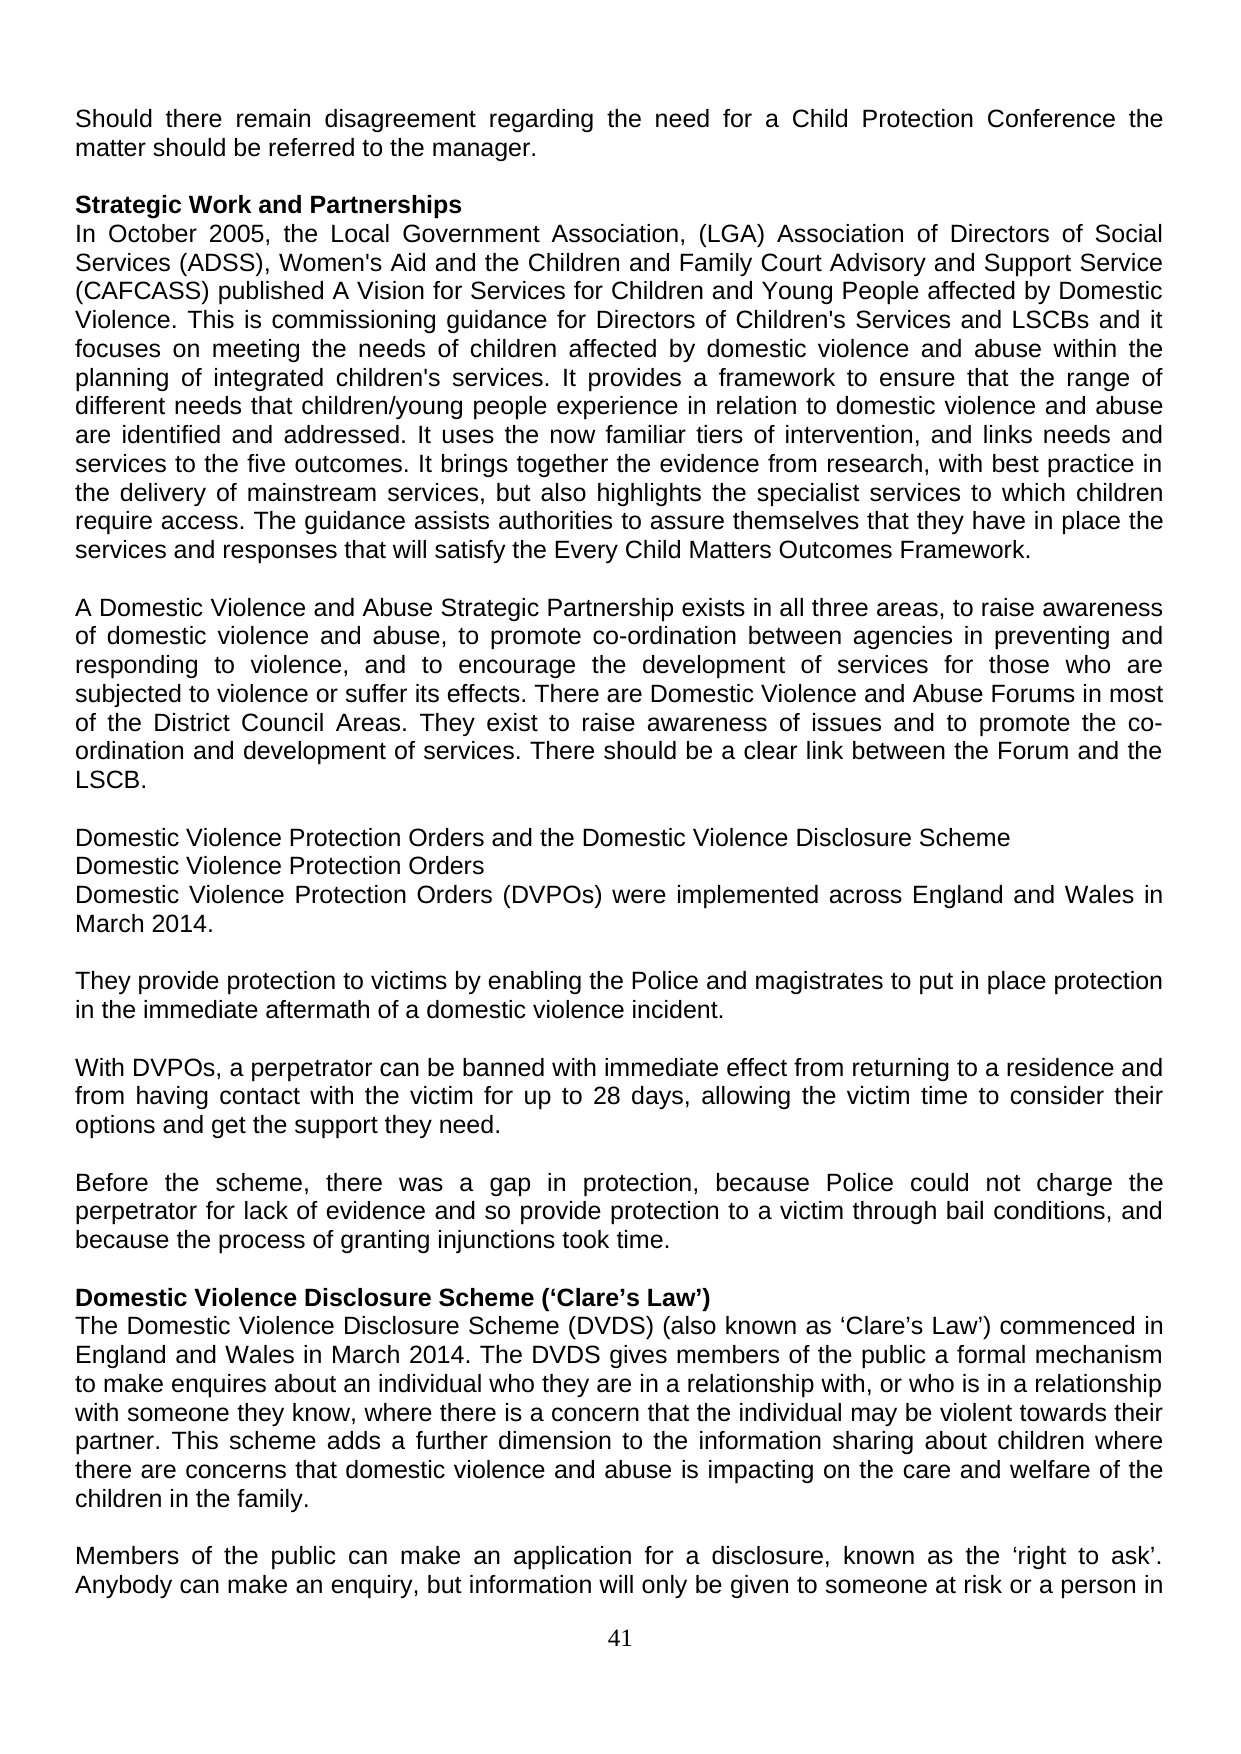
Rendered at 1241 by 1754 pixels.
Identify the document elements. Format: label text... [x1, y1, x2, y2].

text Strategic Work and Partnerships [75, 190, 1165, 219]
text With DVPOs, a perpetrator can be banned with immediate effect from returning to a residence and from having contact with the victim for up to 28 days, allowing the victim time to consider their options and get the support they need. [75, 1052, 1165, 1139]
text In October 2005, the Local Government Association, (LGA) Association of Directors of Social Services (ADSS), Women's Aid and the Children and Family Court Advisory and Support Service (CAFCASS) published A Vision for Services for Children and Young People affected by Domestic Violence. This is commissioning guidance for Directors of Children's Services and LSCBs and it focuses on meeting the needs of children affected by domestic violence and abuse within the planning of integrated children's services. It provides a framework to ensure that the range of different needs that children/young people experience in relation to domestic violence and abuse are identified and addressed. It uses the now familiar tiers of intervention, and links needs and services to the five outcomes. It brings together the evidence from research, with best practice in the delivery of mainstream services, but also highlights the specialist services to which children require access. The guidance assists authorities to assure themselves that they have in place the services and responses that will satisfy the Every Child Matters Outcomes Framework. [75, 219, 1165, 564]
text Domestic Violence Protection Orders and the Domestic Violence Disclosure Scheme [75, 822, 1165, 851]
text Before the scheme, there was a gap in protection, because Police could not charge the perpetrator for lack of evidence and so provide protection to a victim through bail conditions, and because the process of granting injunctions took time. [75, 1167, 1165, 1254]
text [75, 1541, 1165, 1599]
text A Domestic Violence and Abuse Strategic Partnership exists in all three areas, to raise awareness of domestic violence and abuse, to promote co-ordination between agencies in preventing and responding to violence, and to encourage the development of services for those who are subjected to violence or suffer its effects. There are Domestic Violence and Abuse Forums in most of the District Council Areas. They exist to raise awareness of issues and to promote the co-ordination and development of services. There should be a clear link between the Forum and the LSCB. [75, 592, 1165, 794]
text They provide protection to victims by enabling the Police and magistrates to put in place protection in the immediate aftermath of a domestic violence incident. [75, 966, 1165, 1024]
text The Domestic Violence Disclosure Scheme (DVDS) (also known as ‘Clare’s Law’) commenced in England and Wales in March 2014. The DVDS gives members of the public a formal mechanism to make enquires about an individual who they are in a relationship with, or who is in a relationship with someone they know, where there is a concern that the individual may be violent towards their partner. This scheme adds a further dimension to the information sharing about children where there are concerns that domestic violence and abuse is impacting on the care and welfare of the children in the family. [75, 1311, 1165, 1512]
text Should there remain disagreement regarding the need for a Child Protection Conference the matter should be referred to the manager. [75, 104, 1165, 161]
text Domestic Violence Protection Orders [75, 851, 1165, 880]
text Domestic Violence Protection Orders (DVPOs) were implemented across England and Wales in March 2014. [75, 880, 1165, 937]
text Domestic Violence Disclosure Scheme (‘Clare’s Law’) [75, 1282, 1165, 1311]
